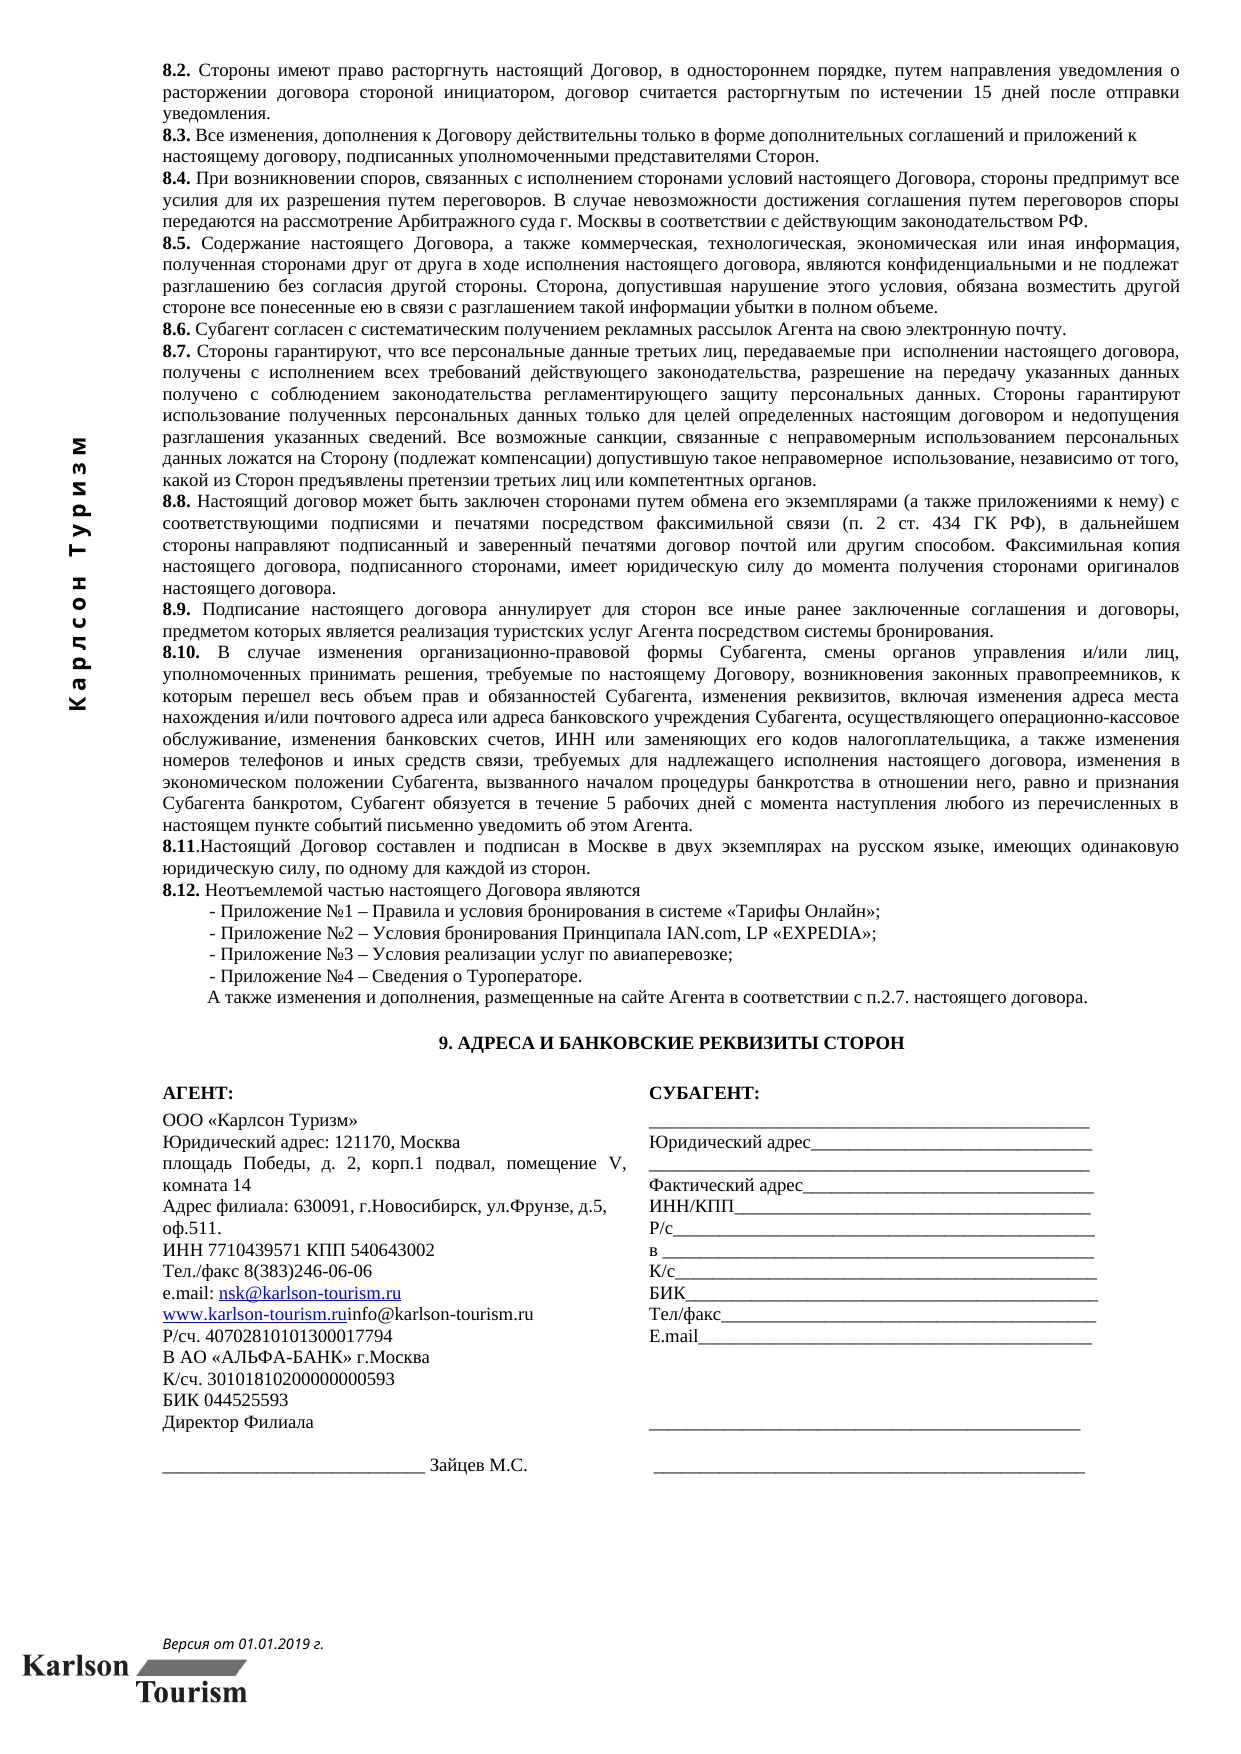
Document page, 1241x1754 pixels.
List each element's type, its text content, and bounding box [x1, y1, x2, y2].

text А также изменения и дополнения, размещенные на сайте Агента в соответствии с п.2.7. настоящего договора. [162, 986, 1181, 1008]
text 8.2. Стороны имеют право расторгнуть настоящий Договор, в одностороннем порядке, путем направления уведомления о расторжении договора стороной инициатором, договор считается расторгнутым по истечении 15 дней после отправки уведомления. [162, 59, 1181, 124]
text 8.5. Содержание настоящего Договора, а также коммерческая, технологическая, экономическая или иная информация, полученная сторонами друг от друга в ходе исполнения настоящего договора, являются конфиденциальными и не подлежат разглашению без согласия другой стороны. Сторона, допустившая нарушение этого условия, обязана возместить другой стороне все понесенные ею в связи с разглашением такой информации убытки в полном объеме. [162, 232, 1181, 318]
subtitle 9. АДРЕСА И БАНКОВСКИЕ РЕКВИЗИТЫ СТОРОН [162, 1032, 1181, 1053]
text - Приложение №4 – Сведения о Туроператоре. [162, 965, 1181, 986]
text 8.8. Настоящий договор может быть заключен сторонами путем обмена его экземплярами (а также приложениями к нему) с соответствующими подписями и печатями посредством факсимильной связи (п. 2 ст. 434 ГК РФ), в дальнейшем стороны направляют подписанный и заверенный печатями договор почтой или другим способом. Факсимильная копия настоящего договора, подписанного сторонами, имеет юридическую силу до момента получения сторонами оригиналов настоящего договора. [162, 490, 1181, 598]
table_cell Директор Филиала ____________________________ Зайцев М.С. [151, 1411, 638, 1527]
text 8.6. Субагент согласен с систематическим получением рекламных рассылок Агента на свою электронную почту. [162, 318, 1181, 339]
subtitle - Приложение №2 – Условия бронирования Принципала IAN.com, LP «EXPEDIA»; [162, 922, 1181, 943]
table_header СУБАГЕНТ: [638, 1082, 1137, 1109]
text 8.3. Все изменения, дополнения к Договору действительны только в форме дополнительных соглашений и приложений к настоящему договору, подписанных уполномоченными представителями Сторон. [162, 124, 1181, 167]
table_cell ООО «Карлсон Туризм» Юридический адрес: 121170, Москва площадь Победы, д. 2, корп.1 подвал, помещение V, комната 14 Адрес филиала: 630091, г.Новосибирск, ул.Фрунзе, д.5, оф.511. ИНН 7710439571 КПП 540643002 Тел./факс 8(383)246-06-06 e.mail: nsk@karlson-tourism.ru www.karlson-tourism.ruinfo@karlson-tourism.ru Р/сч. 40702810101300017794 В АО «АЛЬФА-БАНК» г.Москва К/сч. 30101810200000000593 БИК 044525593 [151, 1109, 638, 1411]
text 8.10. В случае изменения организационно-правовой формы Субагента, смены органов управления и/или лиц, уполномоченных принимать решения, требуемые по настоящему Договору, возникновения законных правопреемников, к которым перешел весь объем прав и обязанностей Субагента, изменения реквизитов, включая изменения адреса места нахождения и/или почтового адреса или адреса банковского учреждения Субагента, осуществляющего операционно-кассовое обслуживание, изменения банковских счетов, ИНН или заменяющих его кодов налогоплательщика, а также изменения номеров телефонов и иных средств связи, требуемых для надлежащего исполнения настоящего договора, изменения в экономическом положении Субагента, вызванного началом процедуры банкротства в отношении него, равно и признания Субагента банкротом, Субагент обязуется в течение 5 рабочих дней с момента наступления любого из перечисленных в настоящем пункте событий письменно уведомить об этом Агента. [162, 641, 1181, 835]
text - Приложение №1 – Правила и условия бронирования в системе «Тарифы Oнлайн»; [162, 900, 1181, 922]
text 8.9. Подписание настоящего договора аннулирует для сторон все иные ранее заключенные соглашения и договоры, предметом которых является реализация туристских услуг Агента посредством системы бронирования. [162, 598, 1181, 641]
table_cell ______________________________________________ ______________________________________________ [638, 1411, 1137, 1527]
subtitle - Приложение №3 – Условия реализации услуг по авиаперевозке; [162, 943, 1181, 965]
table_cell _______________________________________________ Юридический адрес______________________________ _______________________________________________ Фактический адрес_______________________________ ИНН/КПП______________________________________ Р/с_____________________________________________ в ______________________________________________ К/с_____________________________________________ БИК____________________________________________ Тел/факс________________________________________ Е.mail__________________________________________ [638, 1109, 1137, 1411]
text 8.12. Неотъемлемой частью настоящего Договора являются [162, 878, 1181, 900]
picture [20, 1653, 249, 1703]
text 8.7. Стороны гарантируют, что все персональные данные третьих лиц, передаваемые при исполнении настоящего договора, получены с исполнением всех требований действующего законодательства, разрешение на передачу указанных данных получено с соблюдением законодательства регламентирующего защиту персональных данных. Стороны гарантируют использование полученных персональных данных только для целей определенных настоящим договором и недопущения разглашения указанных сведений. Все возможные санкции, связанные с неправомерным использованием персональных данных ложатся на Сторону (подлежат компенсации) допустившую такое неправомерное использование, независимо от того, какой из Сторон предъявлены претензии третьих лиц или компетентных органов. [162, 339, 1181, 490]
text 8.11.Настоящий Договор составлен и подписан в Москве в двух экземплярах на русском языке, имеющих одинаковую юридическую силу, по одному для каждой из сторон. [162, 835, 1181, 878]
text 8.4. При возникновении споров, связанных с исполнением сторонами условий настоящего Договора, стороны предпримут все усилия для их разрешения путем переговоров. В случае невозможности достижения соглашения путем переговоров споры передаются на рассмотрение Арбитражного суда г. Москвы в соответствии с действующим законодательством РФ. [162, 167, 1181, 232]
table_header АГЕНТ: [151, 1082, 638, 1109]
